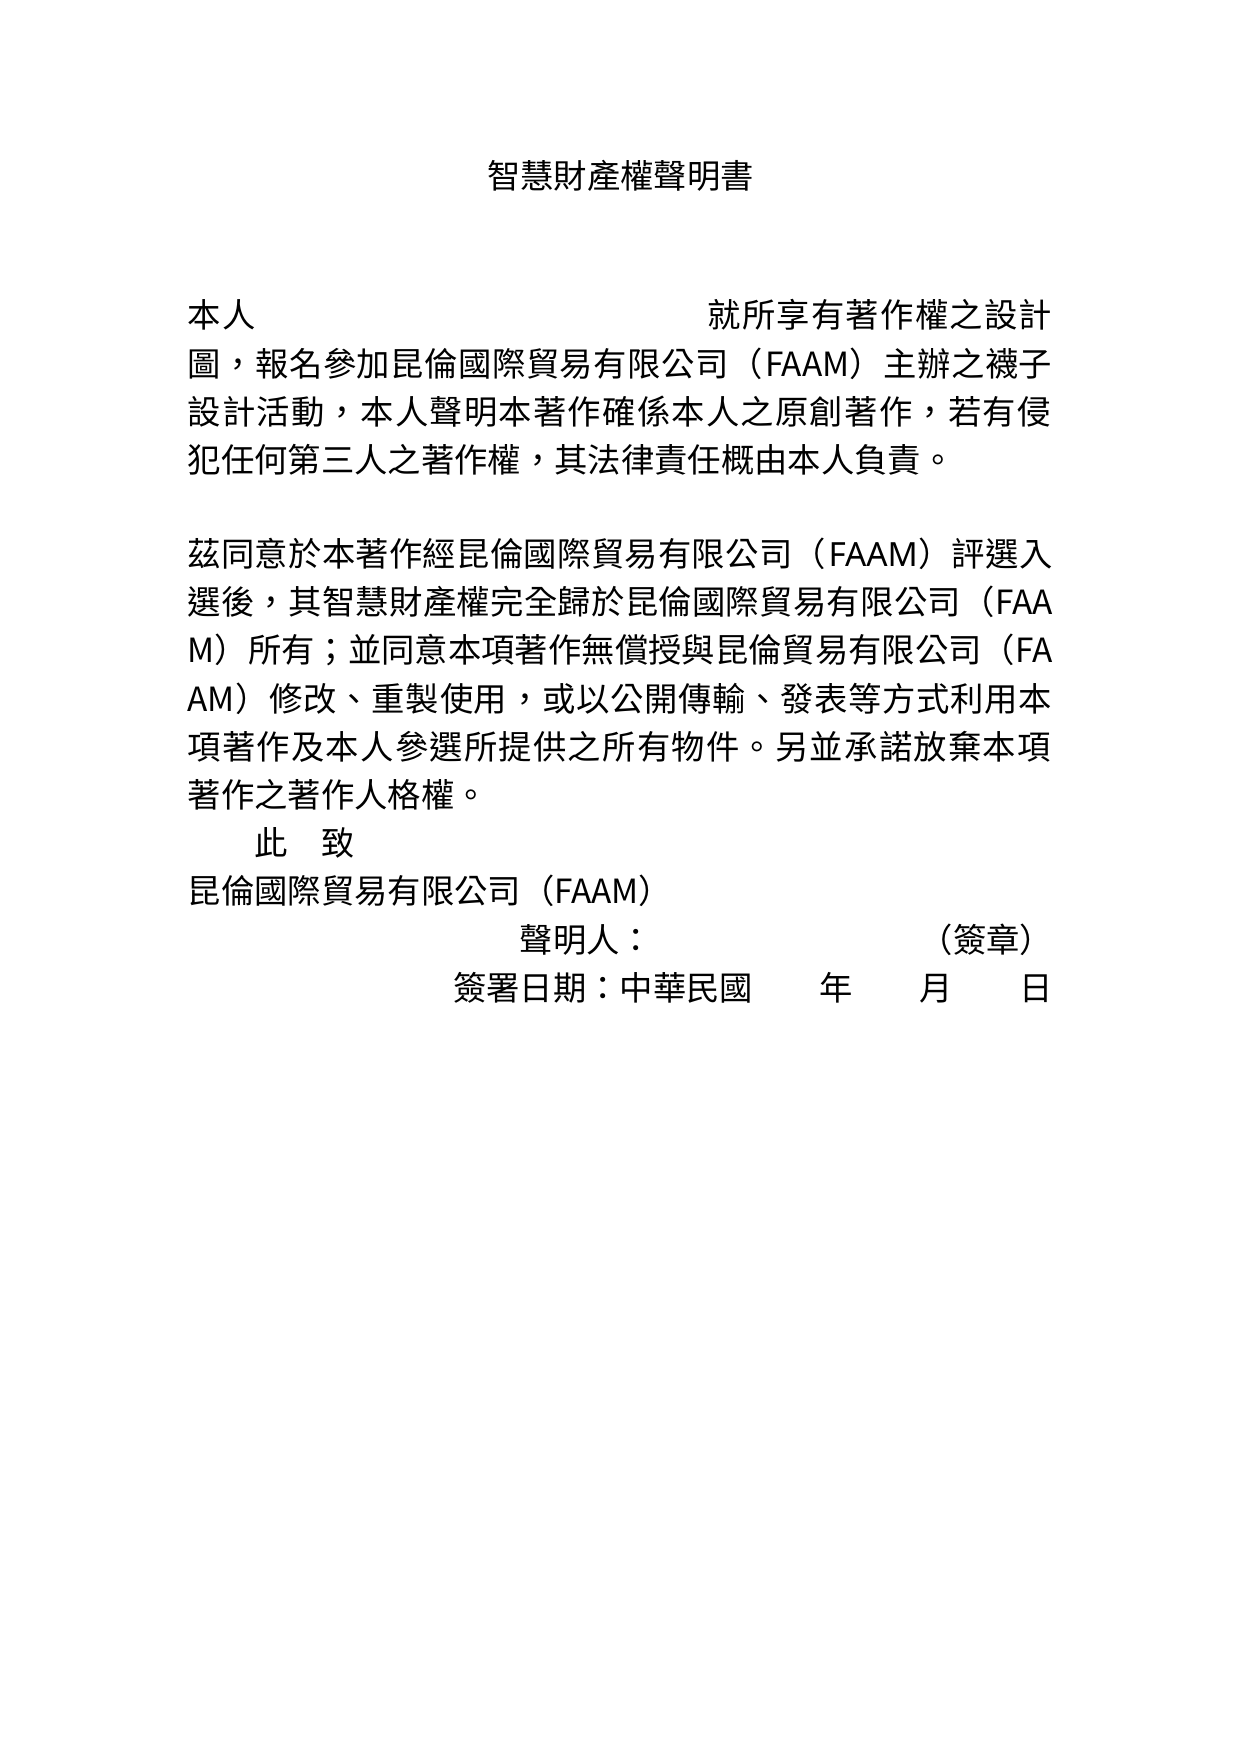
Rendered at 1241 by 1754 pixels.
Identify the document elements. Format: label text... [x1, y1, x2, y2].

text 簽署日期：中華民國 年 月 日 [187, 962, 1053, 1010]
text 昆倫國際貿易有限公司（FAAM） [187, 865, 1053, 913]
text 本人 就所享有著作權之設計圖，報名參加昆倫國際貿易有限公司（FAAM）主辦之襪子設計活動，本人聲明本著作確係本人之原創著作，若有侵犯任何第三人之著作權，其法律責任概由本人負責。 [187, 289, 1053, 482]
text 聲明人： （簽章） [187, 913, 1053, 962]
text 智慧財產權聲明書 [187, 150, 1053, 198]
text 茲同意於本著作經昆倫國際貿易有限公司（FAAM）評選入選後，其智慧財產權完全歸於昆倫國際貿易有限公司（FAAM）所有；並同意本項著作無償授與昆倫貿易有限公司（FAAM）修改、重製使用，或以公開傳輸、發表等方式利用本項著作及本人參選所提供之所有物件。另並承諾放棄本項著作之著作人格權。 [187, 527, 1053, 817]
text 此 致 [187, 817, 1053, 865]
